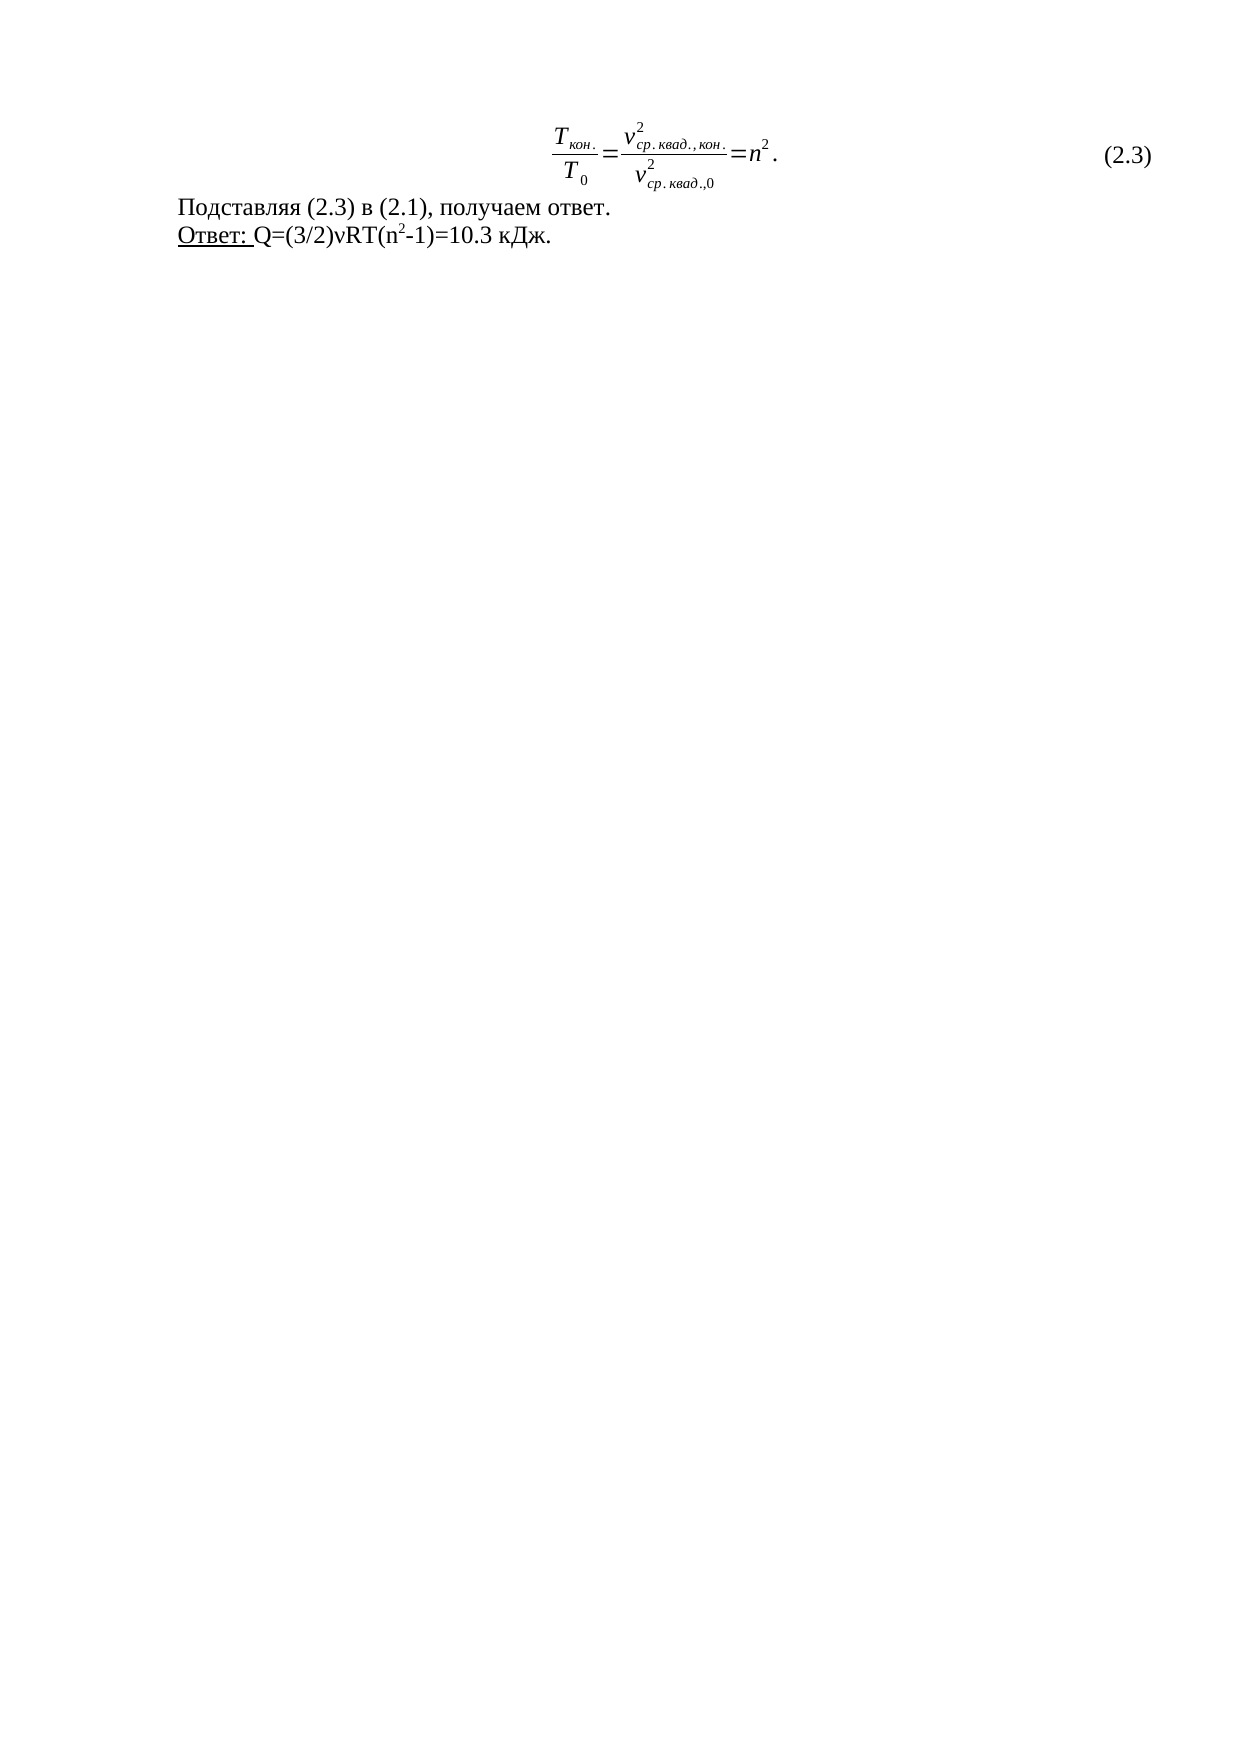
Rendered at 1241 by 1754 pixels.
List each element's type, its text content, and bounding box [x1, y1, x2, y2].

text (2.3) [177, 118, 1152, 192]
text Ответ: Q=(3/2)νRT(n2-1)=10.3 кДж. [177, 220, 1152, 249]
text Подставляя (2.3) в (2.1), получаем ответ. [177, 192, 1152, 220]
